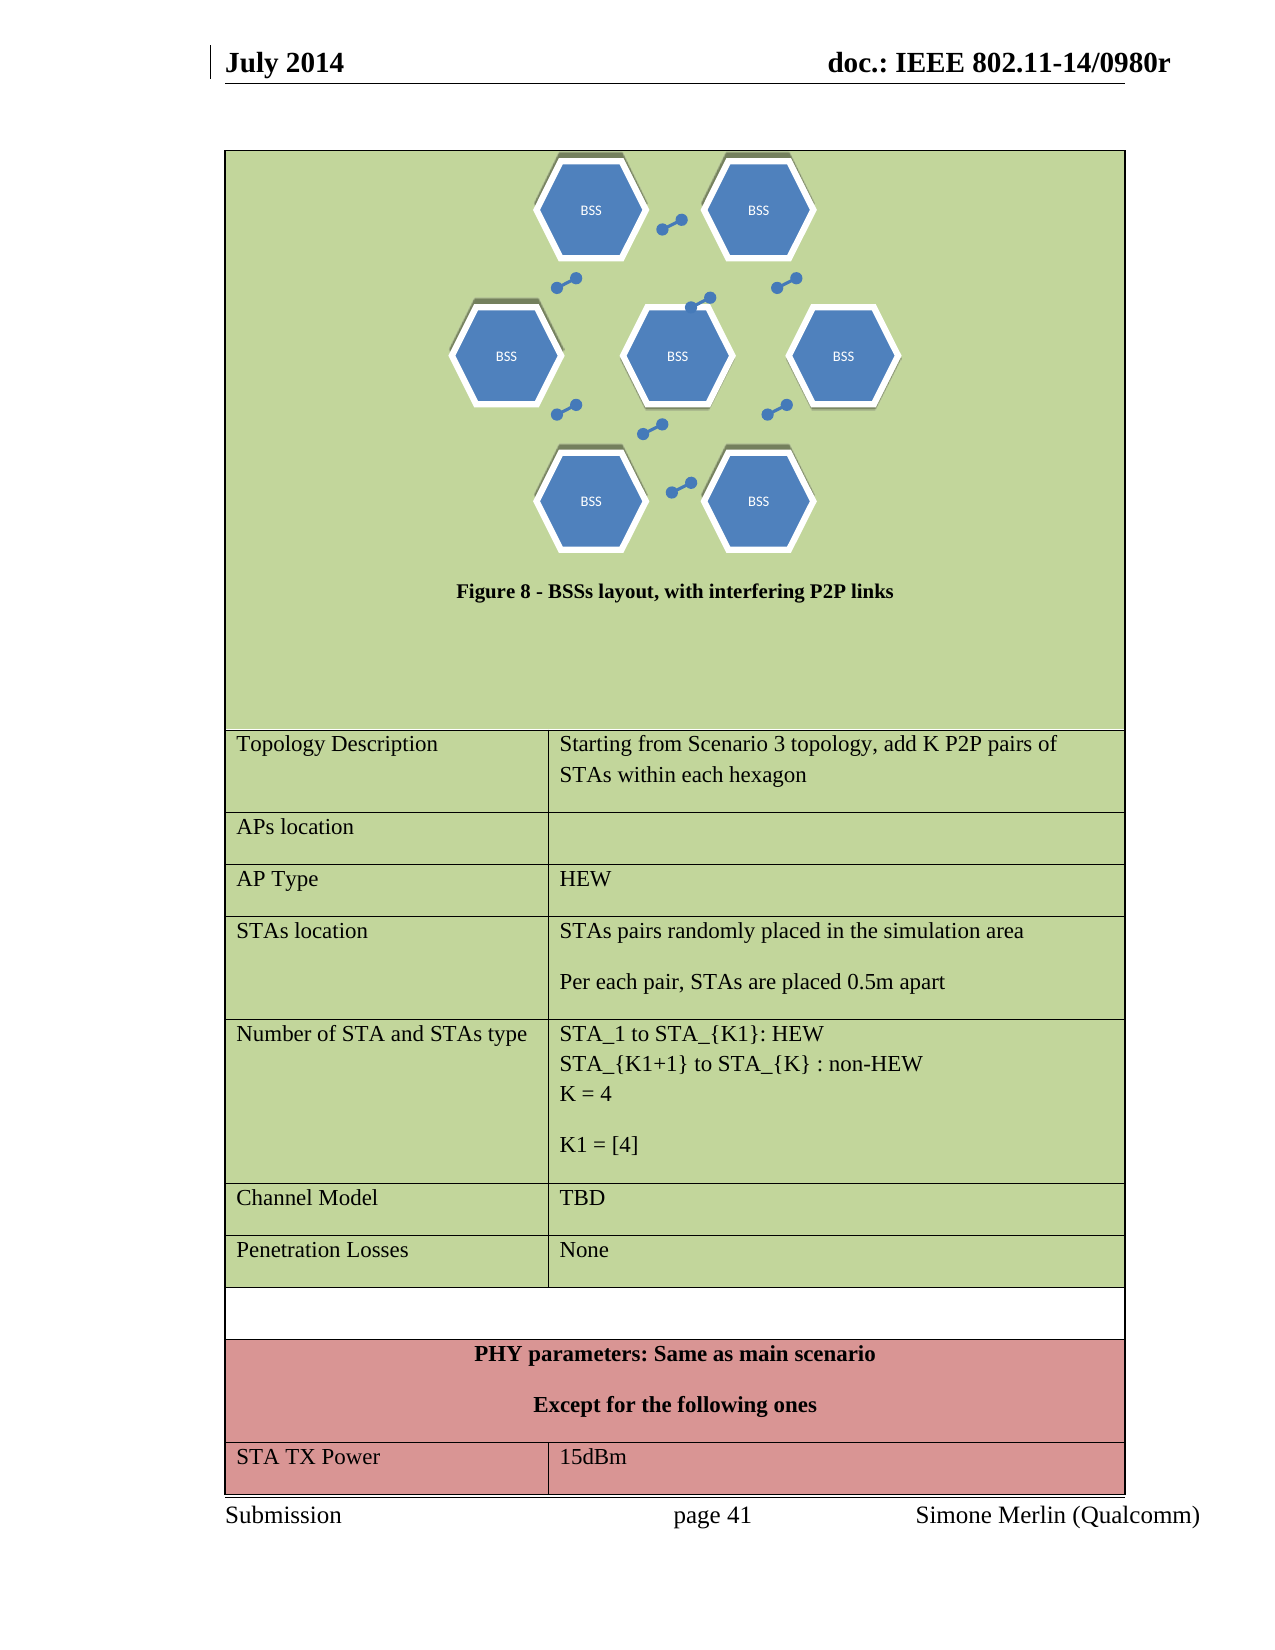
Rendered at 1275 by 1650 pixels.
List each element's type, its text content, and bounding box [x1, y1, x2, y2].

table_cell [226, 1288, 1124, 1339]
table_cell AP Type [226, 865, 548, 916]
table_cell STAs pairs randomly placed in the simulation area Per each pair, STAs are placed 0.5m apart [549, 917, 1124, 1019]
table_cell Starting from Scenario 3 topology, add K P2P pairs of STAs within each hexagon [549, 731, 1124, 812]
table_cell STAs location [226, 917, 548, 1019]
table_cell APs location [226, 813, 548, 864]
table_cell PHY parameters: Same as main scenario Except for the following ones [226, 1340, 1124, 1442]
table_cell Topology Description [226, 731, 548, 812]
table_cell STA_1 to STA_{K1}: HEW STA_{K1+1} to STA_{K} : non-HEW K = 4 K1 = [4] [549, 1020, 1124, 1183]
table_cell Number of STA and STAs type [226, 1020, 548, 1183]
table_cell Penetration Losses [226, 1236, 548, 1287]
table_cell [549, 813, 1124, 864]
table_cell HEW [549, 865, 1124, 916]
table_cell 15dBm [549, 1443, 1124, 1494]
table_cell Channel Model [226, 1184, 548, 1235]
table_cell None [549, 1236, 1124, 1287]
table_cell STA TX Power [226, 1443, 548, 1494]
table_cell TBD [549, 1184, 1124, 1235]
table_cell Figure 8 - BSSs layout, with interfering P2P links [226, 151, 1124, 729]
